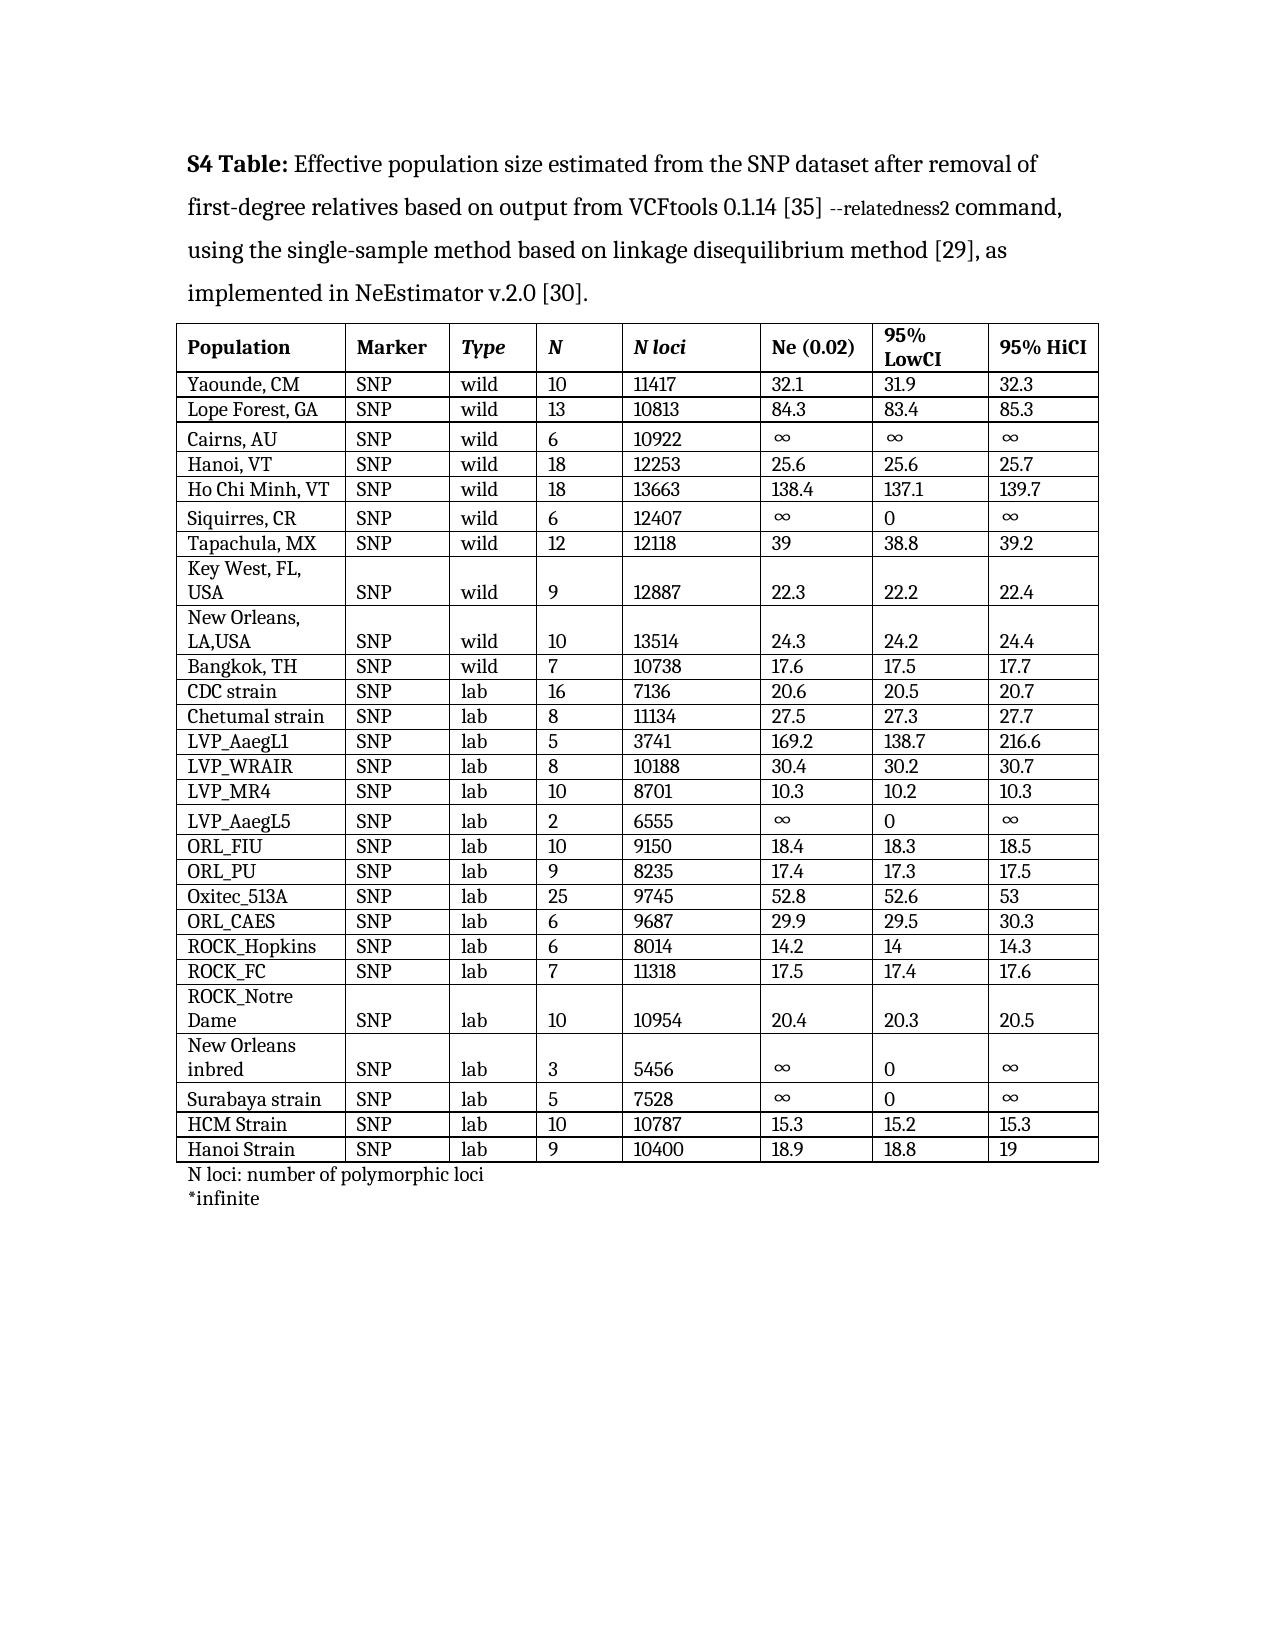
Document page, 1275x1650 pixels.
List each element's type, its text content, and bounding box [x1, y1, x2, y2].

table_cell 32.1 [761, 373, 872, 396]
text *infinite [187, 1186, 1087, 1210]
table_cell Ho Chi Minh, VT [177, 477, 345, 501]
table_cell 0 [873, 805, 988, 834]
table_cell 8235 [623, 860, 760, 884]
table_cell 7 [537, 960, 622, 984]
table_cell 38.8 [873, 532, 988, 556]
table_cell 7528 [623, 1083, 760, 1111]
table_cell 10787 [623, 1113, 760, 1136]
table_cell 22.4 [989, 557, 1098, 605]
table_cell 30.7 [989, 755, 1098, 779]
table_cell SNP [346, 1083, 449, 1111]
table_cell 39 [761, 532, 872, 556]
table_cell 10954 [623, 985, 760, 1033]
table_cell 20.6 [761, 680, 872, 704]
table_cell 30.4 [761, 755, 872, 779]
table_cell 25.6 [761, 452, 872, 476]
table_cell 10 [537, 373, 622, 396]
table_cell lab [450, 805, 536, 834]
table_cell lab [450, 780, 536, 804]
table_cell lab [450, 885, 536, 909]
table_cell ∞ [989, 1034, 1098, 1082]
table_cell 138.7 [873, 730, 988, 754]
table_cell 10.2 [873, 780, 988, 804]
table_cell 18.3 [873, 835, 988, 859]
table_cell 169.2 [761, 730, 872, 754]
table_cell lab [450, 835, 536, 859]
table_cell lab [450, 680, 536, 704]
table_header Type [450, 324, 536, 371]
table_cell 30.3 [989, 910, 1098, 934]
table_cell SNP [346, 835, 449, 859]
table_cell lab [450, 985, 536, 1033]
table_cell 137.1 [873, 477, 988, 501]
table_cell wild [450, 606, 536, 654]
table_cell 15.2 [873, 1113, 988, 1136]
table_cell 24.4 [989, 606, 1098, 654]
table_cell ROCK_Hopkins [177, 935, 345, 959]
table_cell ∞ [989, 502, 1098, 531]
table_cell SNP [346, 1138, 449, 1161]
table_cell 9 [537, 1138, 622, 1161]
table_cell wild [450, 502, 536, 531]
table_cell ∞ [989, 805, 1098, 834]
table_cell 9 [537, 860, 622, 884]
table_cell SNP [346, 532, 449, 556]
table_cell 10.3 [989, 780, 1098, 804]
table_cell 13 [537, 398, 622, 421]
table_cell 13663 [623, 477, 760, 501]
table_cell 19 [989, 1138, 1098, 1161]
table_header 95% HiCI [989, 324, 1098, 371]
table_header Marker [346, 324, 449, 371]
table_cell 9745 [623, 885, 760, 909]
table_cell 10400 [623, 1138, 760, 1161]
table_cell 13514 [623, 606, 760, 654]
table_cell 3741 [623, 730, 760, 754]
table_cell New Orleans, LA,USA [177, 606, 345, 654]
table_cell ORL_CAES [177, 910, 345, 934]
table_cell 9687 [623, 910, 760, 934]
table_cell wild [450, 398, 536, 421]
table_cell 10188 [623, 755, 760, 779]
table_cell 10 [537, 780, 622, 804]
table_cell SNP [346, 557, 449, 605]
table_cell 20.7 [989, 680, 1098, 704]
table_cell CDC strain [177, 680, 345, 704]
table_cell 18.5 [989, 835, 1098, 859]
table_cell LVP_AaegL1 [177, 730, 345, 754]
table_cell Hanoi Strain [177, 1138, 345, 1161]
table_cell 10.3 [761, 780, 872, 804]
table_cell 85.3 [989, 398, 1098, 421]
table_cell 10738 [623, 655, 760, 679]
table_cell 17.6 [761, 655, 872, 679]
table_cell 20.3 [873, 985, 988, 1033]
table_cell 25.6 [873, 452, 988, 476]
table_cell 10 [537, 606, 622, 654]
table_cell 8701 [623, 780, 760, 804]
table_cell SNP [346, 502, 449, 531]
table_cell 27.3 [873, 705, 988, 729]
table_cell 0 [873, 1083, 988, 1111]
table_cell ∞ [873, 423, 988, 451]
text N loci: number of polymorphic loci [187, 1163, 1087, 1186]
table_cell 6 [537, 423, 622, 451]
table_cell SNP [346, 705, 449, 729]
table_cell lab [450, 730, 536, 754]
table_cell 25 [537, 885, 622, 909]
table_cell ROCK_Notre Dame [177, 985, 345, 1033]
table_cell ∞ [989, 1083, 1098, 1111]
table_cell Key West, FL, USA [177, 557, 345, 605]
table_cell 12253 [623, 452, 760, 476]
table_cell ∞ [761, 1083, 872, 1111]
table_cell 12407 [623, 502, 760, 531]
table_cell 12887 [623, 557, 760, 605]
table_cell Oxitec_513A [177, 885, 345, 909]
table_cell wild [450, 373, 536, 396]
table_cell 20.4 [761, 985, 872, 1033]
table_cell 138.4 [761, 477, 872, 501]
table_header Ne (0.02) [761, 324, 872, 371]
table_cell HCM Strain [177, 1113, 345, 1136]
table_cell 20.5 [873, 680, 988, 704]
table_cell 52.8 [761, 885, 872, 909]
table_cell 15.3 [989, 1113, 1098, 1136]
text S4 Table: Effective population size estimated from the SNP dataset after removal of first-degree relatives based on output from VCFtools 0.1.14 [35] --relatedness2 command, using the single-sample method based on linkage disequilibrium method [29], as implemented in NeEstimator v.2.0 [30]. [187, 150, 1087, 308]
table_cell lab [450, 910, 536, 934]
table_cell 11134 [623, 705, 760, 729]
table_cell 29.5 [873, 910, 988, 934]
table_cell 17.5 [989, 860, 1098, 884]
table_cell SNP [346, 1113, 449, 1136]
table_cell 10 [537, 835, 622, 859]
table_cell 17.7 [989, 655, 1098, 679]
table_cell Cairns, AU [177, 423, 345, 451]
table_cell SNP [346, 805, 449, 834]
table_cell SNP [346, 885, 449, 909]
table_cell ∞ [761, 1034, 872, 1082]
table_cell wild [450, 557, 536, 605]
table_cell 84.3 [761, 398, 872, 421]
table_cell 12 [537, 532, 622, 556]
table_cell SNP [346, 606, 449, 654]
table_cell SNP [346, 985, 449, 1033]
table_header 95% LowCI [873, 324, 988, 371]
table_cell 52.6 [873, 885, 988, 909]
table_cell 139.7 [989, 477, 1098, 501]
table_cell ∞ [761, 423, 872, 451]
table_cell LVP_MR4 [177, 780, 345, 804]
table_cell 22.2 [873, 557, 988, 605]
table_cell ∞ [989, 423, 1098, 451]
table_cell 8 [537, 755, 622, 779]
table_cell ORL_FIU [177, 835, 345, 859]
table_cell 27.7 [989, 705, 1098, 729]
table_cell 24.2 [873, 606, 988, 654]
table_header N loci [623, 324, 760, 371]
table_cell 10 [537, 985, 622, 1033]
table_cell 14.3 [989, 935, 1098, 959]
table_cell 8 [537, 705, 622, 729]
table_cell lab [450, 1034, 536, 1082]
table_cell 5456 [623, 1034, 760, 1082]
table_cell 11318 [623, 960, 760, 984]
table_cell SNP [346, 1034, 449, 1082]
table_cell 22.3 [761, 557, 872, 605]
table_cell 16 [537, 680, 622, 704]
table_cell 5 [537, 1083, 622, 1111]
table_cell wild [450, 452, 536, 476]
table_cell SNP [346, 755, 449, 779]
table_cell 9150 [623, 835, 760, 859]
table_cell 32.3 [989, 373, 1098, 396]
table_cell 17.4 [873, 960, 988, 984]
table_cell lab [450, 860, 536, 884]
table_cell Tapachula, MX [177, 532, 345, 556]
table_cell wild [450, 532, 536, 556]
table_cell SNP [346, 398, 449, 421]
table_cell 18 [537, 477, 622, 501]
table_cell 18.9 [761, 1138, 872, 1161]
table_cell 10922 [623, 423, 760, 451]
table_cell SNP [346, 452, 449, 476]
table_cell 17.4 [761, 860, 872, 884]
table_cell ROCK_FC [177, 960, 345, 984]
table_cell 2 [537, 805, 622, 834]
table_cell 5 [537, 730, 622, 754]
table_cell LVP_WRAIR [177, 755, 345, 779]
table_cell SNP [346, 373, 449, 396]
table_cell 9 [537, 557, 622, 605]
table_cell 83.4 [873, 398, 988, 421]
table_cell Chetumal strain [177, 705, 345, 729]
table_cell 6 [537, 935, 622, 959]
table_cell 15.3 [761, 1113, 872, 1136]
table_cell SNP [346, 860, 449, 884]
table_cell 10813 [623, 398, 760, 421]
table_cell SNP [346, 910, 449, 934]
table_cell SNP [346, 477, 449, 501]
table_cell 25.7 [989, 452, 1098, 476]
table_cell Hanoi, VT [177, 452, 345, 476]
table_cell 6 [537, 502, 622, 531]
table_cell ∞ [761, 805, 872, 834]
table_cell ORL_PU [177, 860, 345, 884]
table_cell 12118 [623, 532, 760, 556]
table_cell Siquirres, CR [177, 502, 345, 531]
table_cell SNP [346, 423, 449, 451]
table_cell lab [450, 1083, 536, 1111]
table_cell Lope Forest, GA [177, 398, 345, 421]
table_cell 20.5 [989, 985, 1098, 1033]
table_cell wild [450, 477, 536, 501]
table_cell 31.9 [873, 373, 988, 396]
table_cell wild [450, 655, 536, 679]
table_cell 0 [873, 1034, 988, 1082]
table_cell lab [450, 1113, 536, 1136]
table_cell 18.4 [761, 835, 872, 859]
table_cell Surabaya strain [177, 1083, 345, 1111]
table_cell SNP [346, 655, 449, 679]
table_cell 7 [537, 655, 622, 679]
table_cell 11417 [623, 373, 760, 396]
table_cell 10 [537, 1113, 622, 1136]
table_cell 216.6 [989, 730, 1098, 754]
table_cell lab [450, 705, 536, 729]
table_cell 6555 [623, 805, 760, 834]
table_cell 17.5 [761, 960, 872, 984]
table_cell 6 [537, 910, 622, 934]
table_cell 53 [989, 885, 1098, 909]
table_header N [537, 324, 622, 371]
table_cell lab [450, 935, 536, 959]
table_cell 18.8 [873, 1138, 988, 1161]
table_cell SNP [346, 960, 449, 984]
table_cell wild [450, 423, 536, 451]
table_cell SNP [346, 680, 449, 704]
table_cell 17.3 [873, 860, 988, 884]
table_cell 14.2 [761, 935, 872, 959]
table_cell 18 [537, 452, 622, 476]
table_cell 30.2 [873, 755, 988, 779]
table_cell ∞ [761, 502, 872, 531]
table_cell Yaounde, CM [177, 373, 345, 396]
table_cell lab [450, 960, 536, 984]
table_cell 17.6 [989, 960, 1098, 984]
table_cell 17.5 [873, 655, 988, 679]
table_header Population [177, 324, 345, 371]
table_cell 3 [537, 1034, 622, 1082]
table_cell SNP [346, 935, 449, 959]
table_cell Bangkok, TH [177, 655, 345, 679]
table_cell 14 [873, 935, 988, 959]
table_cell 7136 [623, 680, 760, 704]
table_cell 29.9 [761, 910, 872, 934]
table_cell 8014 [623, 935, 760, 959]
table_cell 24.3 [761, 606, 872, 654]
table_cell LVP_AaegL5 [177, 805, 345, 834]
table_cell SNP [346, 780, 449, 804]
table_cell New Orleans inbred [177, 1034, 345, 1082]
table_cell lab [450, 755, 536, 779]
table_cell 39.2 [989, 532, 1098, 556]
table_cell SNP [346, 730, 449, 754]
table_cell 0 [873, 502, 988, 531]
table_cell lab [450, 1138, 536, 1161]
table_cell 27.5 [761, 705, 872, 729]
